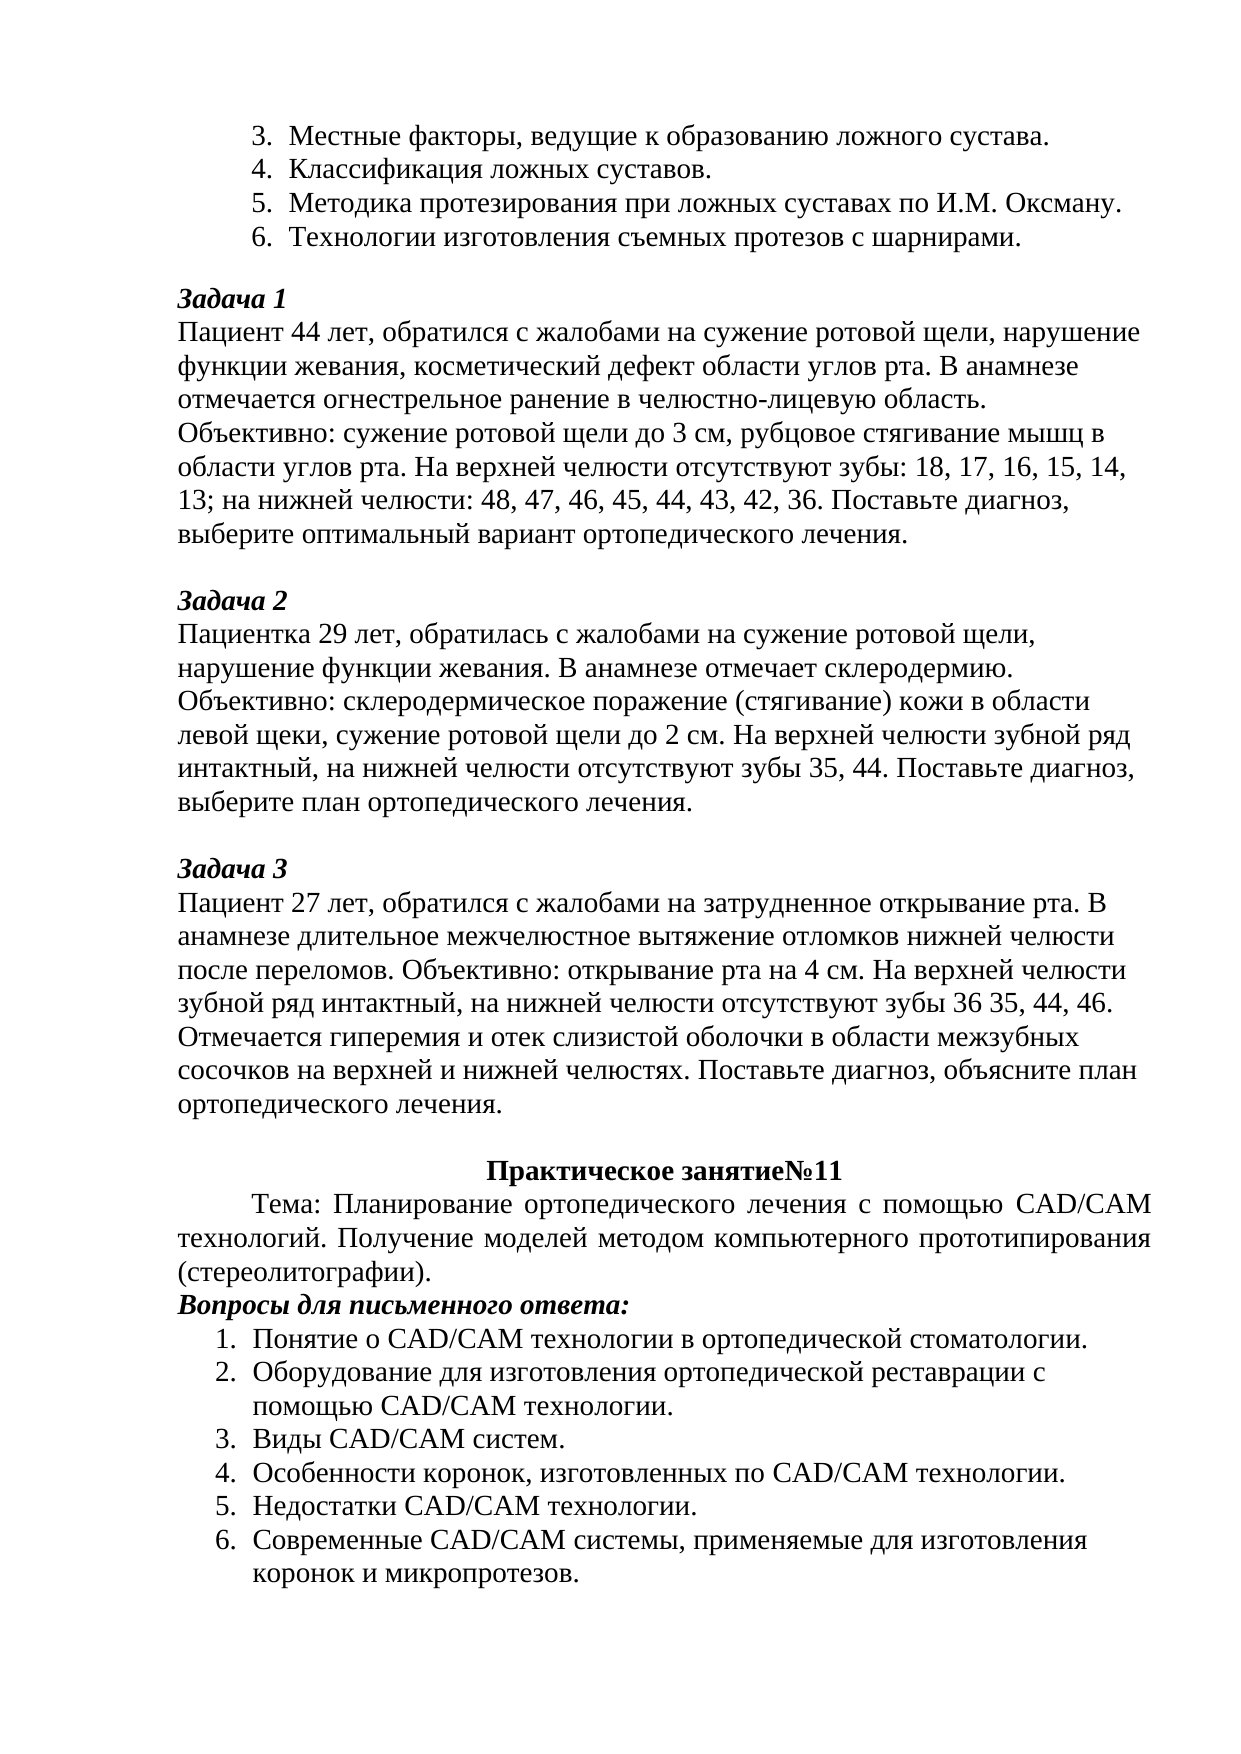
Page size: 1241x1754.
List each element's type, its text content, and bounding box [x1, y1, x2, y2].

list Классификация ложных суставов. [251, 152, 1152, 185]
text Пациент 27 лет, обратился с жалобами на затрудненное открывание рта. В анамнезе длительное межчелюстное вытяжение отломков нижней челюсти после переломов. Объективно: открывание рта на 4 см. На верхней челюсти зубной ряд интактный, на нижней челюсти отсутствуют зубы 36 35, 44, 46. Отмечается гиперемия и отек слизистой оболочки в области межзубных сосочков на верхней и нижней челюстях. Поставьте диагноз, объясните план ортопедического лечения. [177, 885, 1152, 1119]
list Понятие о CAD/САМ технологии в ортопедической стоматологии. [215, 1321, 1152, 1354]
text Пациентка 29 лет, обратилась с жалобами на сужение ротовой щели, нарушение функции жевания. В анамнезе отмечает склеродермию. Объективно: склеродермическое поражение (стягивание) кожи в области левой щеки, сужение ротовой щели до 2 см. На верхней челюсти зубной ряд интактный, на нижней челюсти отсутствуют зубы 35, 44. Поставьте диагноз, выберите план ортопедического лечения. [177, 616, 1152, 818]
text Задача 3 [177, 851, 1152, 885]
list Оборудование для изготовления ортопедической реставрации с помощью CAD/САМ технологии. [215, 1354, 1152, 1421]
text Тема: Планирование ортопедического лечения с помощью CAD/САМ технологий. Получение моделей методом компьютерного прототипирования (стереолитографии). [177, 1187, 1152, 1287]
list Технологии изготовления съемных протезов с шарнирами. [251, 219, 1152, 252]
text Пациент 44 лет, обратился с жалобами на сужение ротовой щели, нарушение функции жевания, косметический дефект области углов рта. В анамнезе отмечается огнестрельное ранение в челюстно-лицевую область. Объективно: сужение ротовой щели до 3 см, рубцовое стягивание мышц в области углов рта. На верхней челюсти отсутствуют зубы: 18, 17, 16, 15, 14, 13; на нижней челюсти: 48, 47, 46, 45, 44, 43, 42, 36. Поставьте диагноз, выберите оптимальный вариант ортопедического лечения. [177, 314, 1152, 549]
text Вопросы для письменного ответа: [177, 1287, 1152, 1321]
list Особенности коронок, изготовленных по CAD/САМ технологии. [215, 1455, 1152, 1488]
text Практическое занятие№11 [177, 1153, 1152, 1187]
list Виды CAD/САМ систем. [215, 1421, 1152, 1455]
text Задача 2 [177, 583, 1152, 616]
list Недостатки CAD/САМ технологии. [215, 1488, 1152, 1522]
list Современные CAD/CAM системы, применяемые для изготовления коронок и микропротезов. [215, 1522, 1152, 1589]
text Задача 1 [177, 281, 1152, 314]
list Методика протезирования при ложных суставах по И.М. Оксману. [251, 185, 1152, 219]
list Местные факторы, ведущие к образованию ложного сустава. [251, 118, 1152, 152]
